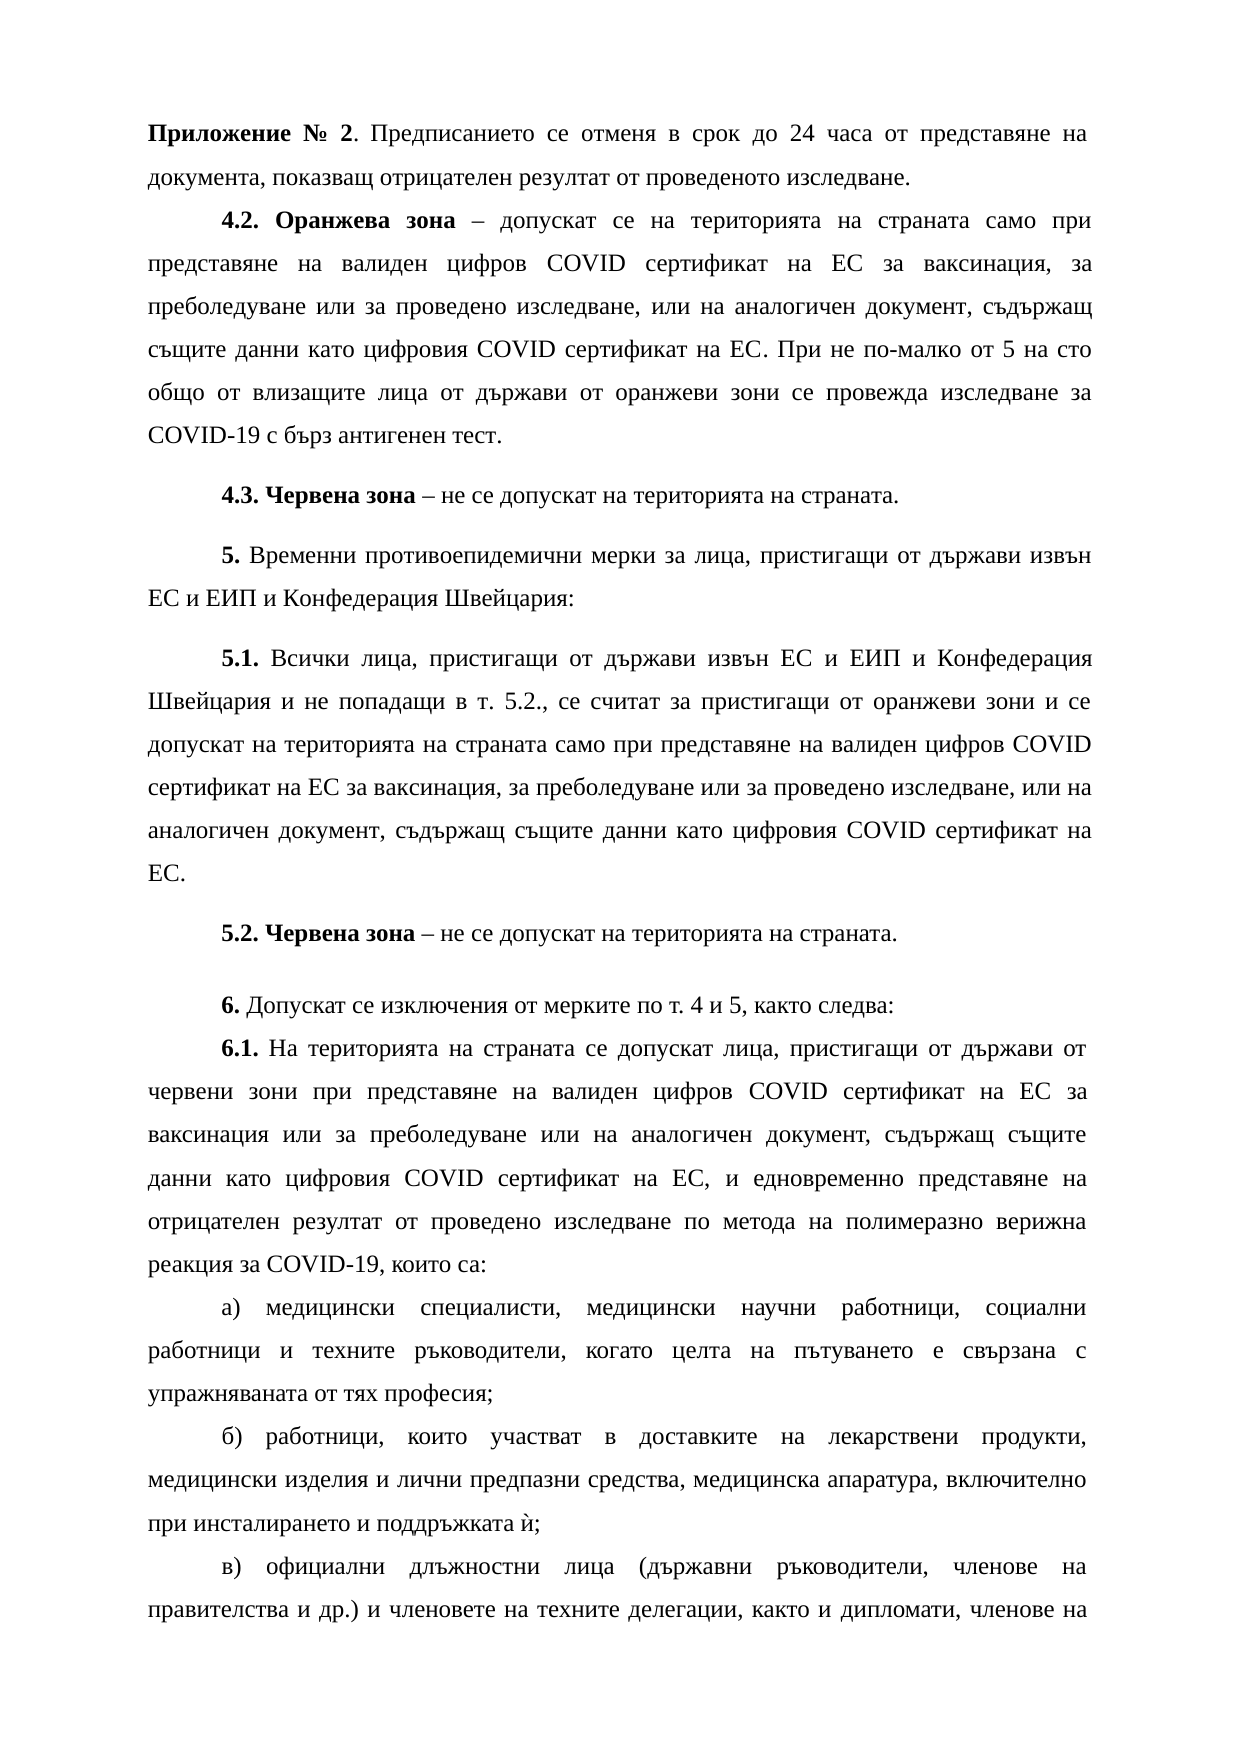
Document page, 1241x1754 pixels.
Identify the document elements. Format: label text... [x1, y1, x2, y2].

text 5. Временни противоепидемични мерки за лица, пристигащи от държави извън ЕС и ЕИП и Конфедерация Швейцария: [148, 540, 1093, 612]
text 4.3. Червена зона – не се допускат на територията на страната. [148, 480, 1093, 509]
text 6. Допускат се изключения от мерките по т. 4 и 5, както следва: [148, 990, 1087, 1019]
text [148, 1551, 1087, 1623]
text 4.2. Оранжева зона – допускат се на територията на страната само при представяне на валиден цифров COVID сертификат на ЕС за ваксинация, за преболедуване или за проведено изследване, или на аналогичен документ, съдържащ същите данни като цифровия COVID сертификат на ЕС. При не по-малко от 5 на сто общо от влизащите лица от държави от оранжеви зони се провежда изследване за COVID-19 с бърз антигенен тест. [148, 205, 1093, 449]
text а) медицински специалисти, медицински научни работници, социални работници и техните ръководители, когато целта на пътуването е свързана с упражняваната от тях професия; [148, 1292, 1087, 1407]
text 6.1. На територията на страната се допускат лица, пристигащи от държави от червени зони при представяне на валиден цифров COVID сертификат на ЕС за ваксинация или за преболедуване или на аналогичен документ, съдържащ същите данни като цифровия COVID сертификат на ЕС, и едновременно представяне на отрицателен резултат от проведено изследване по метода на полимеразно верижна реакция за COVID-19, които са: [148, 1033, 1087, 1278]
text 5.1. Всички лица, пристигащи от държави извън ЕС и ЕИП и Конфедерация Швейцария и не попадащи в т. 5.2., се считат за пристигащи от оранжеви зони и се допускат на територията на страната само при представяне на валиден цифров COVID сертификат на ЕС за ваксинация, за преболедуване или за проведено изследване, или на аналогичен документ, съдържащ същите данни като цифровия COVID сертификат на ЕС. [148, 643, 1093, 887]
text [148, 118, 1087, 190]
text б) работници, които участват в доставките на лекарствени продукти, медицински изделия и лични предпазни средства, медицинска апаратура, включително при инсталирането и поддръжката ѝ; [148, 1421, 1087, 1536]
text 5.2. Червена зона – не се допускат на територията на страната. [148, 918, 1093, 947]
